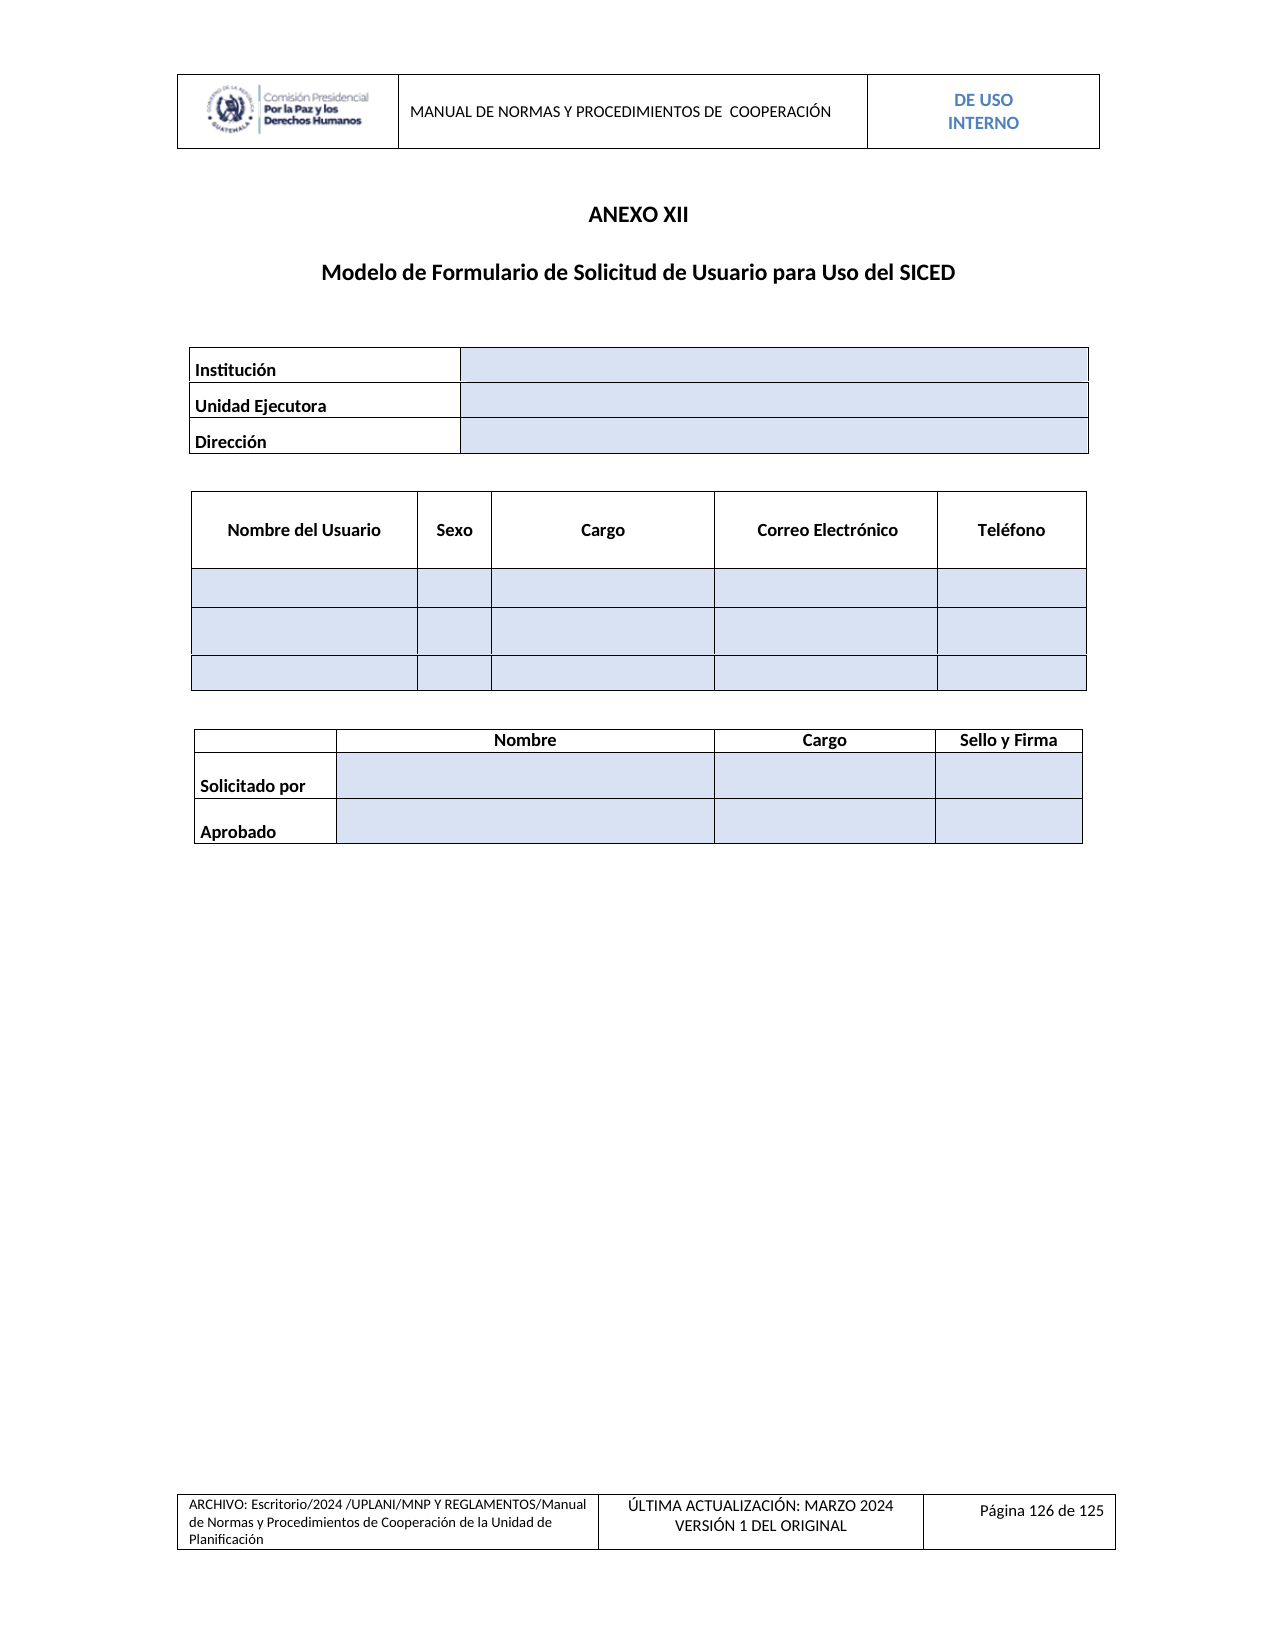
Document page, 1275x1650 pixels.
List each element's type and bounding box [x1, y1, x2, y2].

picture [204, 83, 374, 137]
